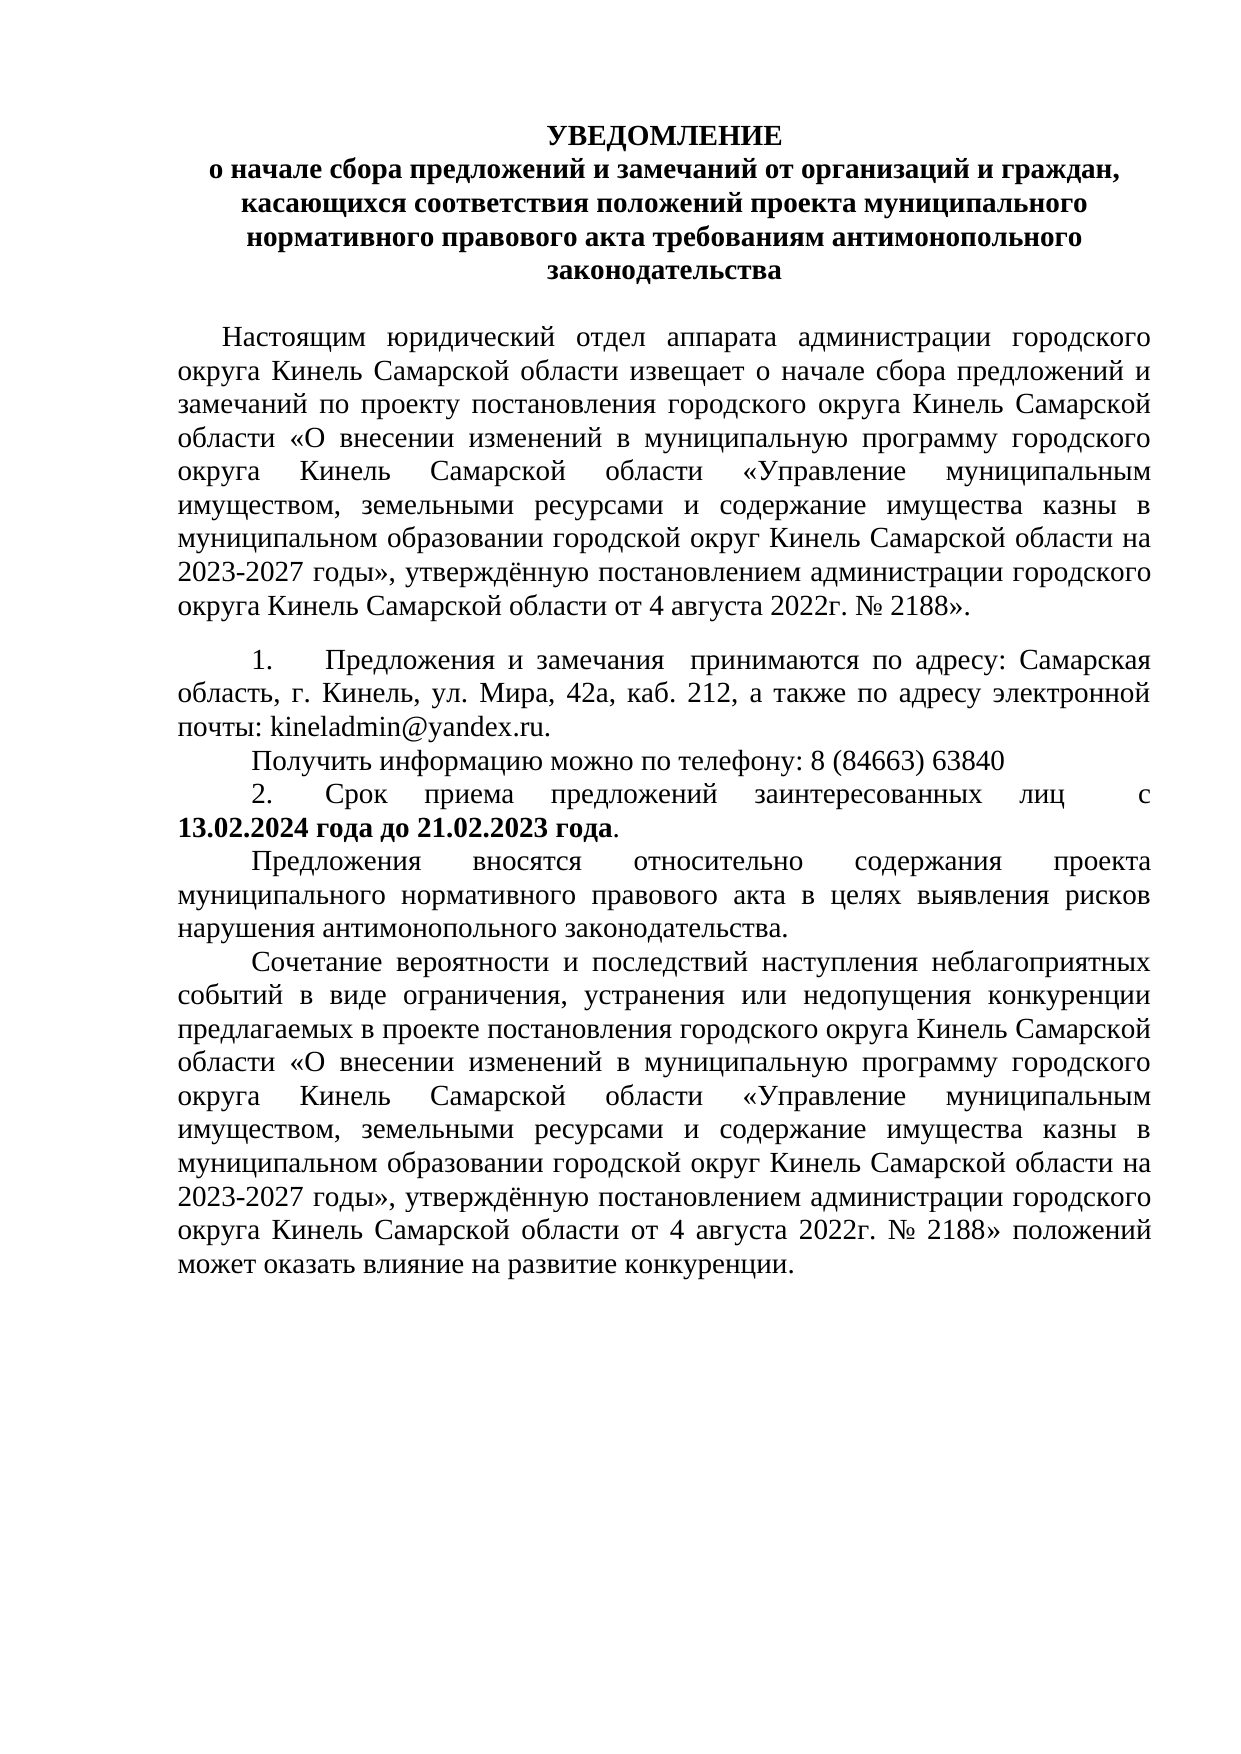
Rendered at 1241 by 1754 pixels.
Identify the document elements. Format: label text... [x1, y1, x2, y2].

text о начале сбора предложений и замечаний от организаций и граждан, касающихся соответствия положений проекта муниципального нормативного правового акта требованиям антимонопольного законодательства [177, 152, 1152, 286]
text Настоящим юридический отдел аппарата администрации городского округа Кинель Самарской области извещает о начале сбора предложений и замечаний по проекту постановления городского округа Кинель Самарской области «О внесении изменений в муниципальную программу городского округа Кинель Самарской области «Управление муниципальным имуществом, земельными ресурсами и содержание имущества казны в муниципальном образовании городской округ Кинель Самарской области на 2023-2027 годы», утверждённую постановлением администрации городского округа Кинель Самарской области от 4 августа 2022г. № 2188». [177, 319, 1152, 454]
list Предложения и замечания принимаются по адресу: Самарская область, г. Кинель, ул. Мира, 42а, каб. 212, а также по адресу электронной почты: kineladmin@yandex.ru. [177, 642, 1152, 743]
text УВЕДОМЛЕНИЕ [177, 118, 1152, 152]
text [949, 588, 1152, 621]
list Срок приема предложений заинтересованных лиц с 13.02.2024 года до 21.02.2023 года. [177, 776, 1152, 843]
text Предложения вносятся относительно содержания проекта муниципального нормативного правового акта в целях выявления рисков нарушения антимонопольного законодательства. [177, 843, 1152, 944]
text Получить информацию можно по телефону: 8 (84663) 63840 [177, 743, 1152, 776]
text Сочетание вероятности и последствий наступления неблагоприятных событий в виде ограничения, устранения или недопущения конкуренции предлагаемых в проекте постановления городского округа Кинель Самарской области «О внесении изменений в муниципальную программу городского округа Кинель Самарской области «Управление муниципальным имуществом, земельными ресурсами и содержание имущества казны в муниципальном образовании городской округ Кинель Самарской области на 2023-2027 годы», утверждённую постановлением администрации городского округа Кинель Самарской области от 4 августа 2022г. № 2188» положений может оказать влияние на развитие конкуренции. [177, 944, 1152, 1078]
text Сочетание вероятности и последствий наступления неблагоприятных событий в виде ограничения, устранения или недопущения конкуренции предлагаемых в проекте постановления городского округа Кинель Самарской области «О внесении изменений в муниципальную программу городского округа Кинель Самарской области «Управление муниципальным имуществом, земельными ресурсами и содержание имущества казны в муниципальном образовании городской округ Кинель Самарской области на 2023-2027 годы», утверждённую постановлением администрации городского округа Кинель Самарской области от 4 августа 2022г. № 2188» положений может оказать влияние на развитие конкуренции. [177, 1212, 1152, 1279]
